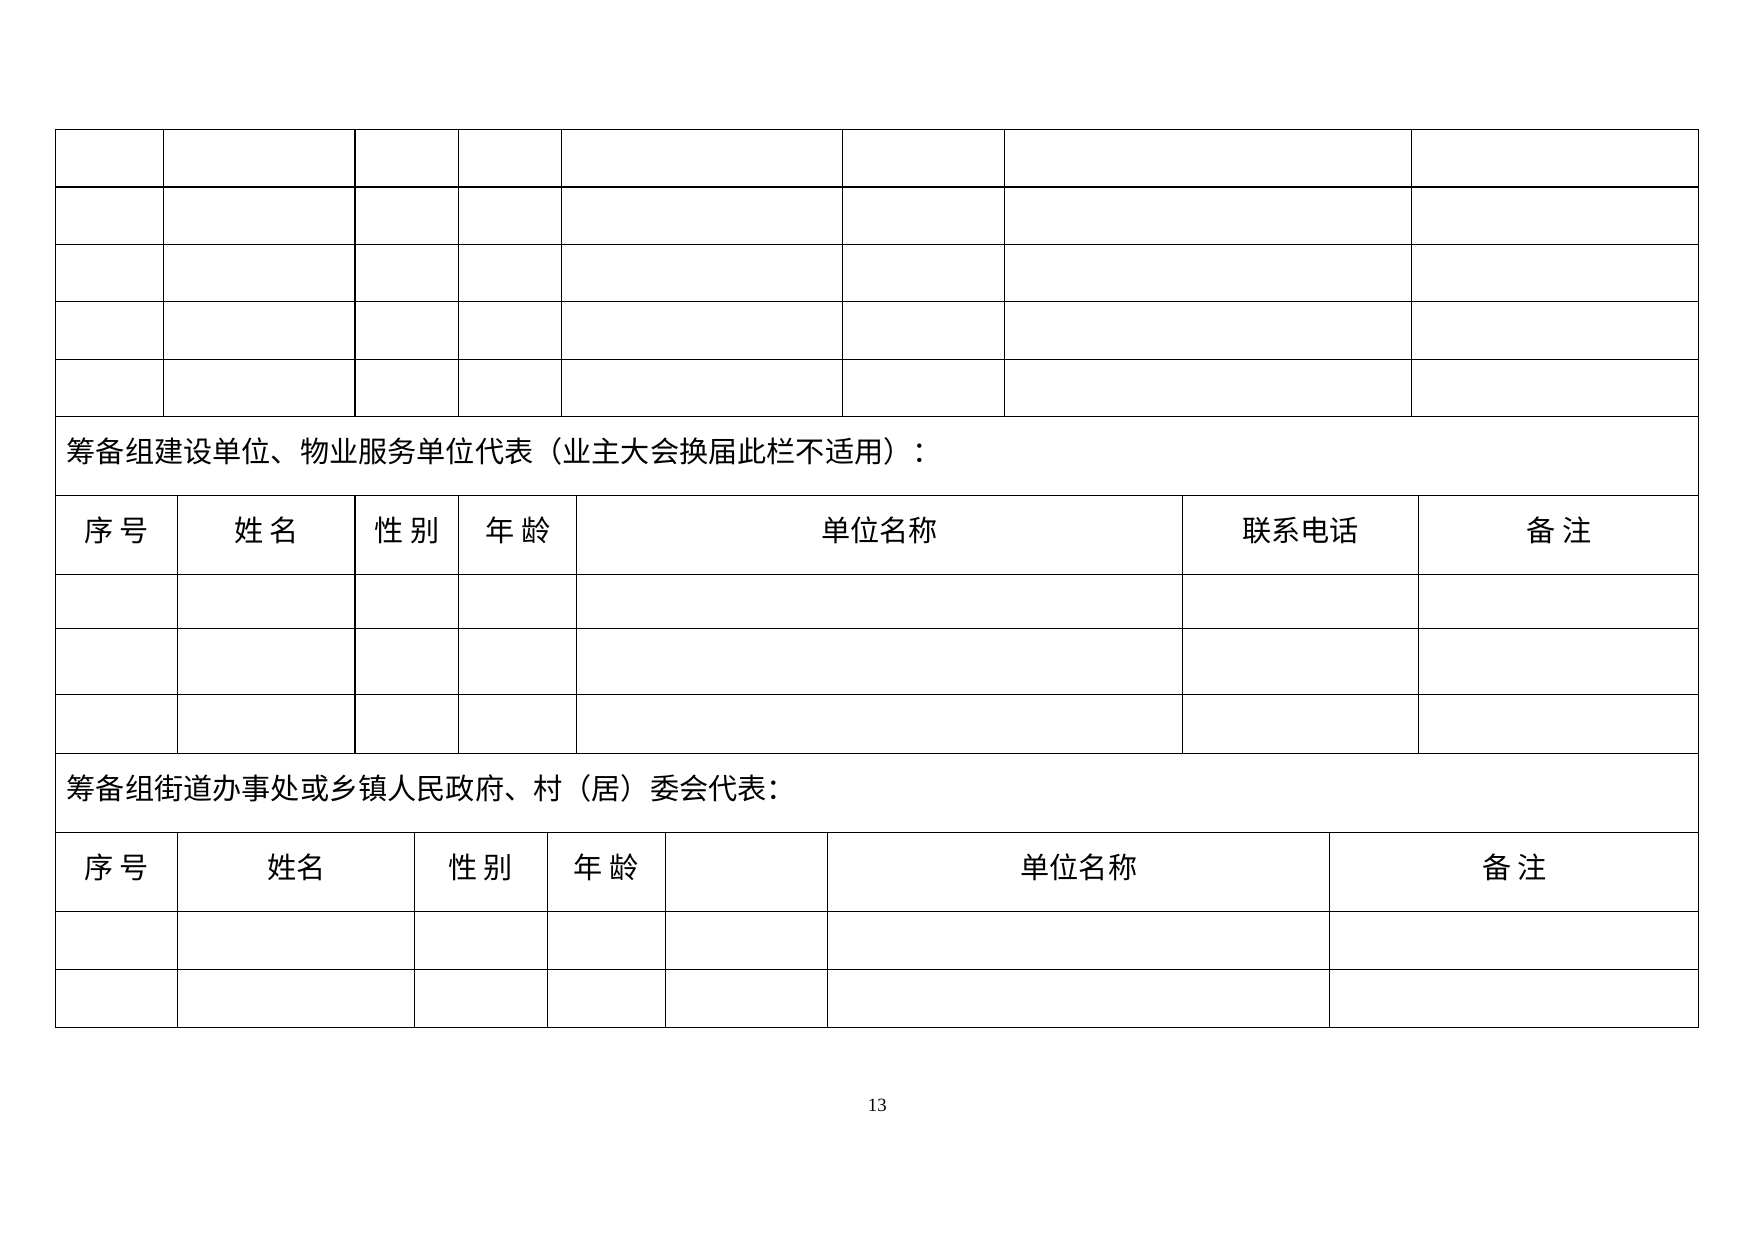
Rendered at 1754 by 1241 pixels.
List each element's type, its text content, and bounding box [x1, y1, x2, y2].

table_cell [548, 912, 665, 969]
table_cell 单位名称 [577, 496, 1182, 574]
table_cell [56, 695, 177, 753]
table_cell [164, 245, 354, 301]
table_cell [1005, 130, 1411, 186]
table_cell [1005, 245, 1411, 301]
table_cell [459, 188, 561, 244]
table_cell [459, 629, 576, 693]
table_cell 性 别 [356, 496, 458, 574]
table_cell [1330, 970, 1698, 1027]
table_cell 联系电话 [1183, 496, 1418, 574]
table_cell [1419, 629, 1698, 693]
table_cell [459, 302, 561, 358]
table_cell 年 龄 [459, 496, 576, 574]
table_cell [56, 302, 163, 358]
table_cell [1412, 360, 1698, 416]
table_cell [56, 245, 163, 301]
table_cell [1330, 912, 1698, 969]
table_cell [56, 360, 163, 416]
table_cell [1419, 695, 1698, 753]
table_cell 年 龄 [548, 833, 665, 911]
table_cell [356, 188, 458, 244]
table_cell [178, 629, 354, 693]
table_cell [1412, 188, 1698, 244]
table_cell [178, 970, 414, 1027]
table_cell [548, 970, 665, 1027]
table_cell [415, 912, 547, 969]
table_cell [1183, 629, 1418, 693]
table_cell [1183, 575, 1418, 628]
table_cell [356, 629, 458, 693]
table_cell [56, 629, 177, 693]
table_cell [164, 360, 354, 416]
table_cell [56, 575, 177, 628]
table_cell [178, 695, 354, 753]
table_cell [56, 970, 177, 1027]
table_cell [356, 245, 458, 301]
table_cell [843, 302, 1004, 358]
table_cell [178, 912, 414, 969]
table_cell [562, 245, 842, 301]
table_cell [562, 130, 842, 186]
table_cell [577, 575, 1182, 628]
table_cell [1183, 695, 1418, 753]
table_cell [459, 575, 576, 628]
table_cell [666, 912, 827, 969]
table_cell [666, 970, 827, 1027]
table_cell [356, 302, 458, 358]
table_cell 筹备组街道办事处或乡镇人民政府、村（居）委会代表： [56, 754, 1698, 832]
table_cell [415, 970, 547, 1027]
table_cell [459, 360, 561, 416]
table_cell 性 别 [415, 833, 547, 911]
table_cell [577, 629, 1182, 693]
table_cell [843, 360, 1004, 416]
table_cell [1412, 245, 1698, 301]
table_cell 姓名 [178, 833, 414, 911]
table_cell [843, 245, 1004, 301]
table_cell 政治面貌 [666, 833, 827, 911]
table_cell [1412, 130, 1698, 186]
table_cell [843, 188, 1004, 244]
table_cell [56, 188, 163, 244]
table_cell [56, 130, 163, 186]
table_cell [356, 695, 458, 753]
table_cell 单位名称 [828, 833, 1329, 911]
table_cell [828, 912, 1329, 969]
table_cell [1419, 575, 1698, 628]
table_cell 备 注 [1330, 833, 1698, 911]
table_cell [459, 695, 576, 753]
table_cell [164, 130, 354, 186]
table_cell [1005, 302, 1411, 358]
table_cell [356, 130, 458, 186]
table_cell [459, 130, 561, 186]
table_cell [164, 188, 354, 244]
table_cell [459, 245, 561, 301]
table_cell [1412, 302, 1698, 358]
table_cell [843, 130, 1004, 186]
table_cell [164, 302, 354, 358]
table_cell [562, 302, 842, 358]
table_cell 序 号 [56, 496, 177, 574]
table_cell [577, 695, 1182, 753]
table_cell 筹备组建设单位、物业服务单位代表（业主大会换届此栏不适用）： [56, 417, 1698, 495]
table_cell [1005, 360, 1411, 416]
table_cell [356, 575, 458, 628]
table_cell 序 号 [56, 833, 177, 911]
table_cell 备 注 [1419, 496, 1698, 574]
table_cell [562, 188, 842, 244]
table_cell [1005, 188, 1411, 244]
table_cell [828, 970, 1329, 1027]
table_cell [356, 360, 458, 416]
table_cell [56, 912, 177, 969]
table_cell [178, 575, 354, 628]
table_cell 姓 名 [178, 496, 354, 574]
table_cell [562, 360, 842, 416]
